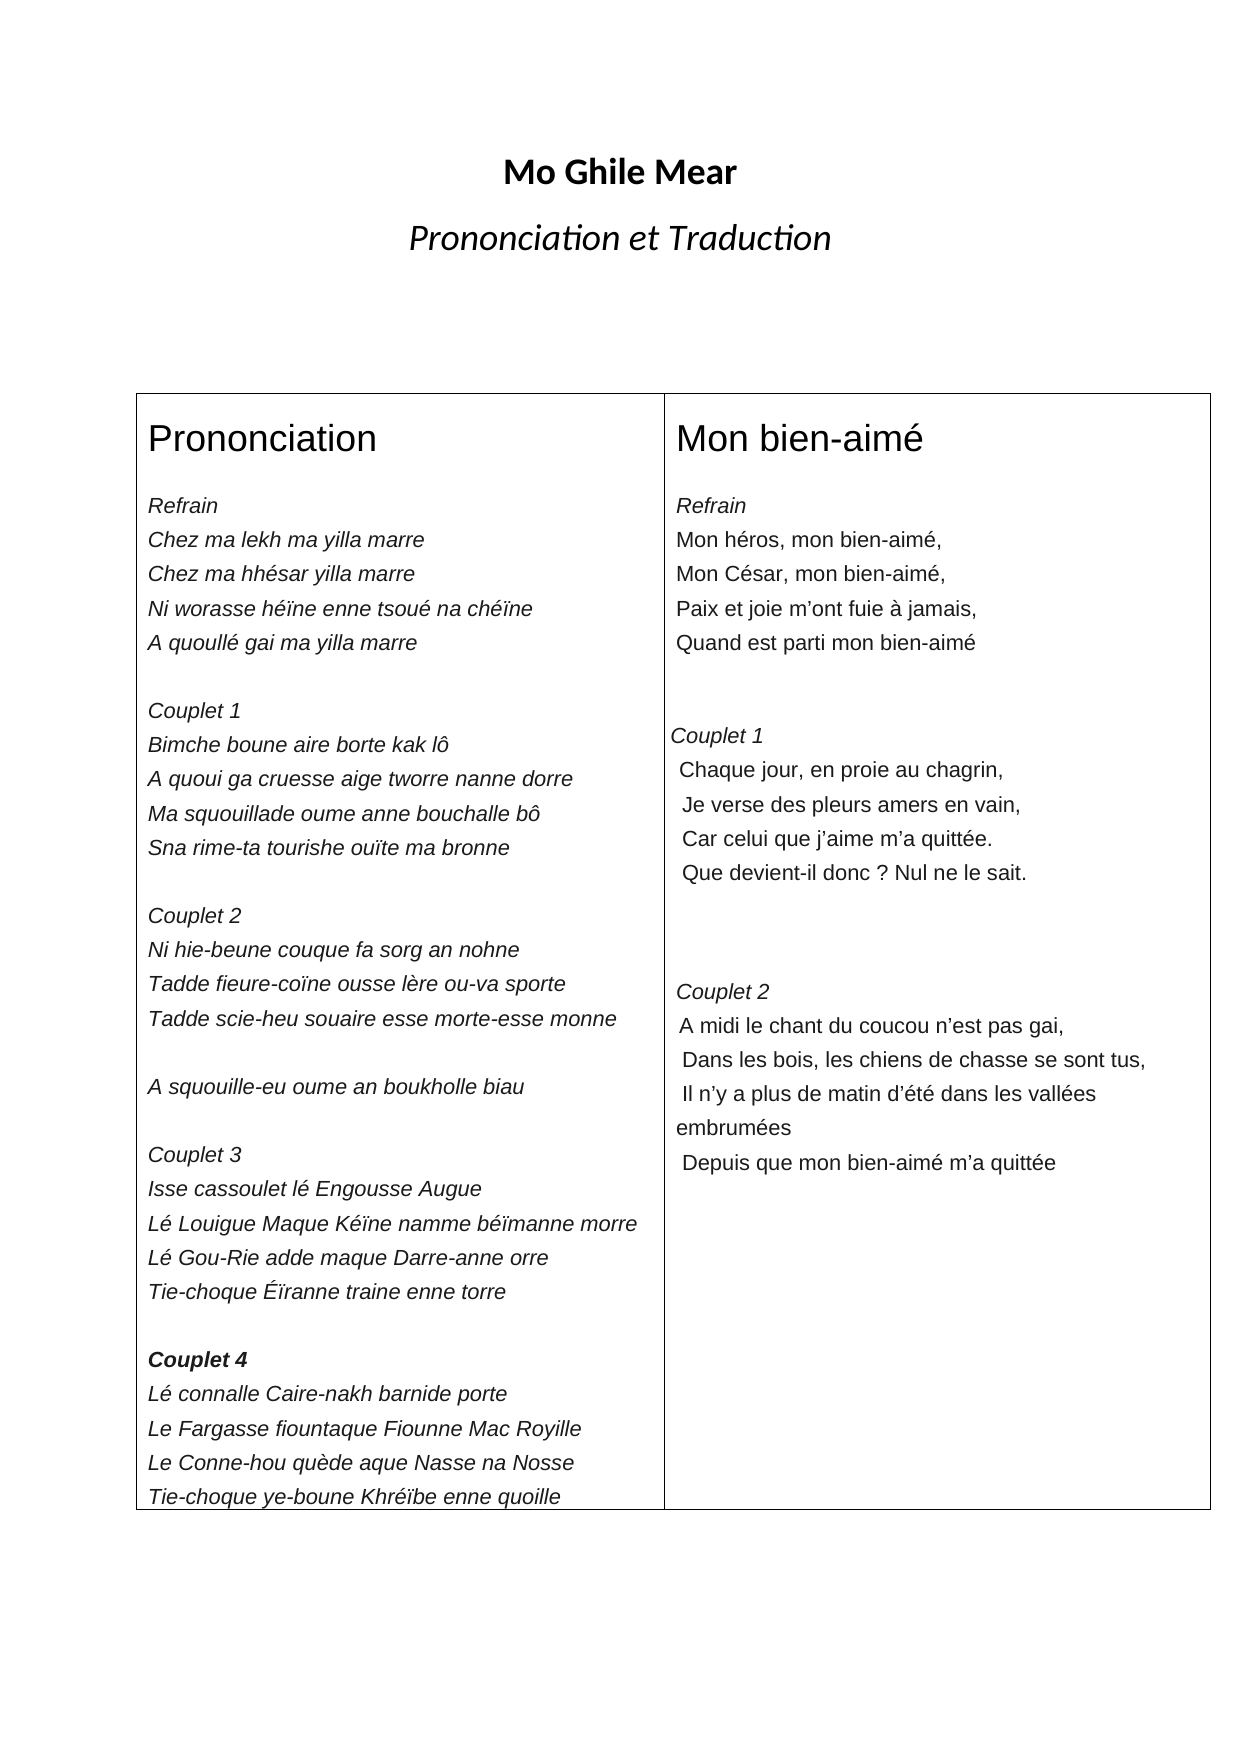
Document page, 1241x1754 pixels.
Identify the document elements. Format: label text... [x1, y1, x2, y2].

text Prononciation et Traduction [148, 214, 1093, 259]
table_header Prononciation Refrain Chez ma lekh ma yilla marre Chez ma hhésar yilla marre Ni worasse héïne enne tsoué na chéïne A quoullé gai ma yilla marre Couplet 1 Bimche boune aire borte kak lô A quoui ga cruesse aige tworre nanne dorre Ma squouillade oume anne bouchalle bô Sna rime-ta tourishe ouïte ma bronne Couplet 2 Ni hie-beune couque fa sorg an nohne Tadde fieure-coïne ousse lère ou-va sporte Tadde scie-heu souaire esse morte-esse monne A squouille-eu oume an boukholle biau Couplet 3 Isse cassoulet lé Engousse Augue Lé Louigue Maque Kéïne namme béïmanne morre Lé Gou-Rie adde maque Darre-anne orre Tie-choque Éïranne traine enne torre Couplet 4 Lé connalle Caire-nakh barnide porte Le Fargasse fiountaque Fiounne Mac Royille Le Conne-hou quède aque Nasse na Nosse Tie-choque ye-boune Khréïbe enne quoille [137, 394, 664, 1509]
text Mo Ghile Mear [148, 148, 1093, 193]
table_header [665, 394, 1210, 1509]
